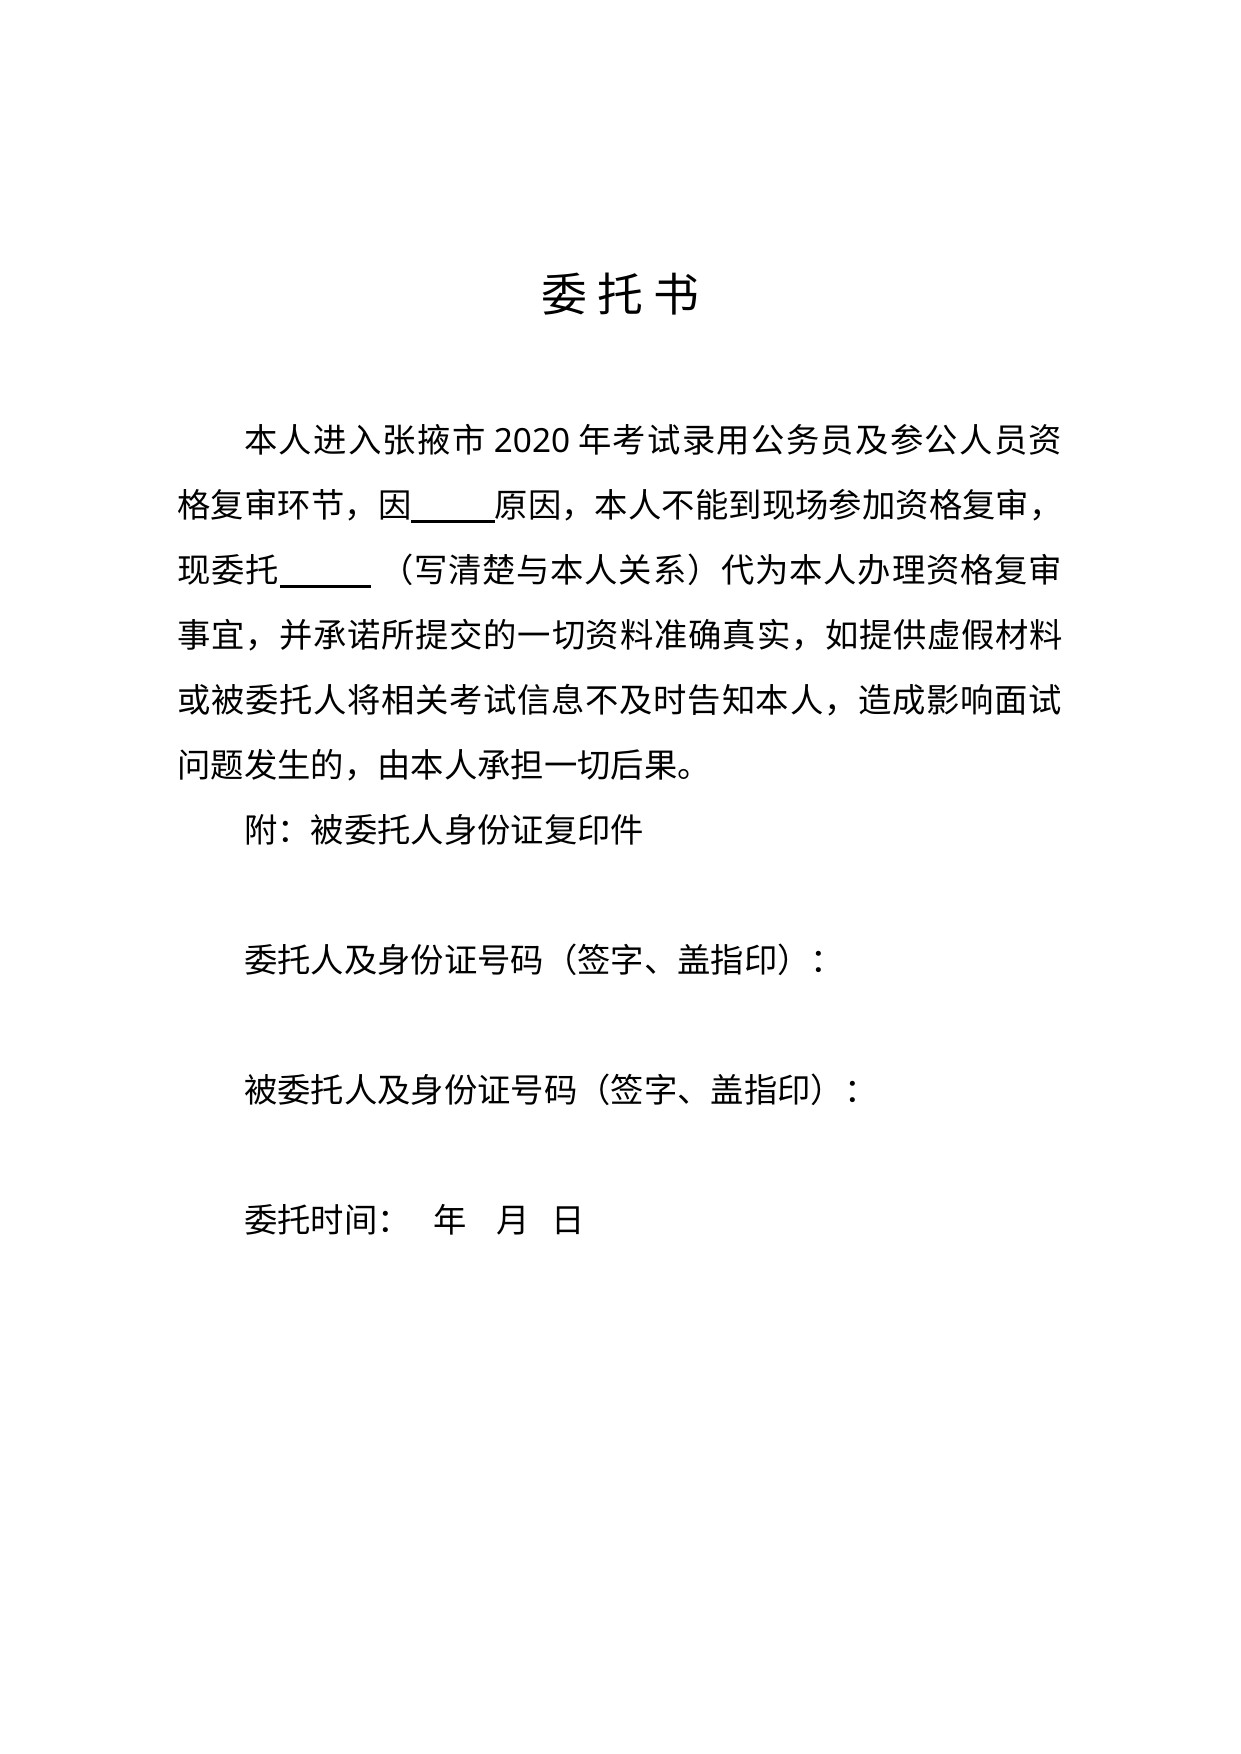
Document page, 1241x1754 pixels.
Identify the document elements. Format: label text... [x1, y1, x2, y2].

text 附：被委托人身份证复印件 [177, 796, 1063, 861]
text 委 托 书 [177, 243, 1063, 341]
text 委托时间： 年 月 日 [177, 1186, 1063, 1251]
text 被委托人及身份证号码（签字、盖指印）： [177, 1056, 1063, 1121]
text 本人进入张掖市2020年考试录用公务员及参公人员资格复审环节，因 原因，本人不能到现场参加资格复审，现委托 （写清楚与本人关系）代为本人办理资格复审事宜，并承诺所提交的一切资料准确真实，如提供虚假材料或被委托人将相关考试信息不及时告知本人，造成影响面试问题发生的，由本人承担一切后果。 [177, 406, 1063, 796]
text 委托人及身份证号码（签字、盖指印）： [177, 926, 1063, 991]
